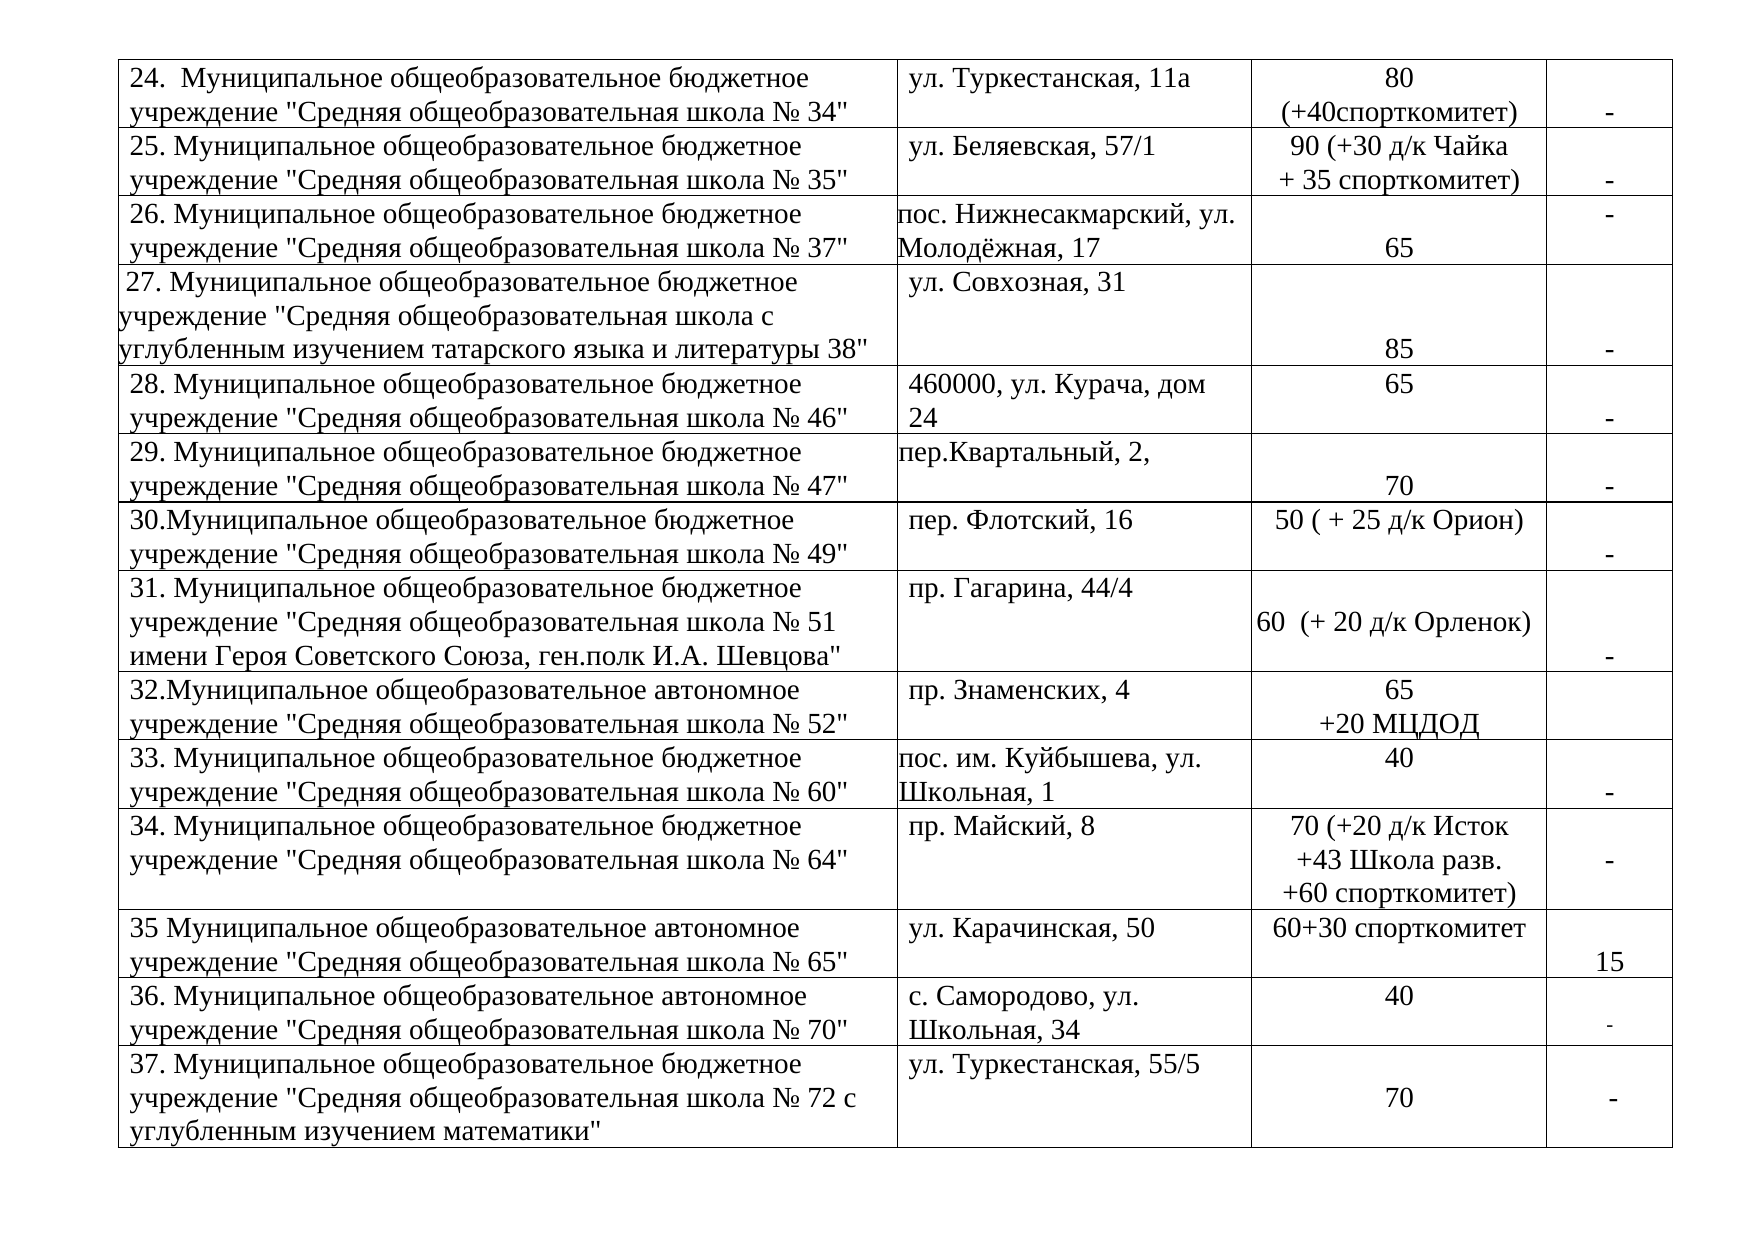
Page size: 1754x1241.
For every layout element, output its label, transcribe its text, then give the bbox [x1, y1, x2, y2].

table_cell 28. Муниципальное общеобразовательное бюджетное учреждение "Средняя общеобразовательная школа № 46" [119, 366, 897, 433]
table_cell 80 (+40спорткомитет) [1252, 60, 1546, 127]
table_cell 26. Муниципальное общеобразовательное бюджетное учреждение "Средняя общеобразовательная школа № 37" [119, 196, 897, 263]
table_cell - [1547, 809, 1672, 909]
table_cell - [1547, 503, 1672, 569]
table_cell пос. Нижнесакмарский, ул. Молодёжная, 17 [898, 196, 1251, 263]
table_cell - [1547, 265, 1672, 365]
table_cell 37. Муниципальное общеобразовательное бюджетное учреждение "Средняя общеобразовательная школа № 72 с углубленным изучением математики" [119, 1046, 897, 1147]
table_cell 24. Муниципальное общеобразовательное бюджетное учреждение "Средняя общеобразовательная школа № 34" [119, 60, 897, 127]
table_cell ул. Карачинская, 50 [898, 910, 1251, 977]
table_cell ул. Туркестанская, 11а [898, 60, 1251, 127]
table_cell 34. Муниципальное общеобразовательное бюджетное учреждение "Средняя общеобразовательная школа № 64" [119, 809, 897, 909]
table_cell ул. Туркестанская, 55/5 [898, 1046, 1251, 1147]
table_cell 70 [1252, 1046, 1546, 1147]
table_cell - [1547, 740, 1672, 807]
table_cell 65 +20 МЦДОД [1252, 672, 1546, 739]
table_cell - [1547, 1046, 1672, 1147]
table_cell 27. Муниципальное общеобразовательное бюджетное учреждение "Средняя общеобразовательная школа с углубленным изучением татарского языка и литературы 38" [119, 265, 897, 365]
table_cell пр. Знаменских, 4 [898, 672, 1251, 739]
table_cell пер. Флотский, 16 [898, 503, 1251, 569]
table_cell [1547, 672, 1672, 739]
table_cell 70 (+20 д/к Исток +43 Школа разв. +60 спорткомитет) [1252, 809, 1546, 909]
table_cell 65 [1252, 196, 1546, 263]
table_cell пос. им. Куйбышева, ул. Школьная, 1 [898, 740, 1251, 807]
table_cell пр. Гагарина, 44/4 [898, 571, 1251, 671]
table_cell 32.Муниципальное общеобразовательное автономное учреждение "Средняя общеобразовательная школа № 52" [119, 672, 897, 739]
table_cell 460000, ул. Курача, дом 24 [898, 366, 1251, 433]
table_cell 31. Муниципальное общеобразовательное бюджетное учреждение "Средняя общеобразовательная школа № 51 имени Героя Советского Союза, ген.полк И.А. Шевцова" [119, 571, 897, 671]
table_cell 50 ( + 25 д/к Орион) [1252, 503, 1546, 569]
table_cell 30.Муниципальное общеобразовательное бюджетное учреждение "Средняя общеобразовательная школа № 49" [119, 503, 897, 569]
table_cell - [1547, 978, 1672, 1045]
table_cell 60+30 спорткомитет [1252, 910, 1546, 977]
table_cell пр. Майский, 8 [898, 809, 1251, 909]
table_cell - [1547, 196, 1672, 263]
table_cell 60 (+ 20 д/к Орленок) [1252, 571, 1546, 671]
table_cell - [1547, 128, 1672, 195]
table_cell 36. Муниципальное общеобразовательное автономное учреждение "Средняя общеобразовательная школа № 70" [119, 978, 897, 1045]
table_cell ул. Совхозная, 31 [898, 265, 1251, 365]
table_cell 25. Муниципальное общеобразовательное бюджетное учреждение "Средняя общеобразовательная школа № 35" [119, 128, 897, 195]
table_cell 35 Муниципальное общеобразовательное автономное учреждение "Средняя общеобразовательная школа № 65" [119, 910, 897, 977]
table_cell с. Самородово, ул. Школьная, 34 [898, 978, 1251, 1045]
table_cell 65 [1252, 366, 1546, 433]
table_cell - [1547, 571, 1672, 671]
table_cell 40 [1252, 978, 1546, 1045]
table_cell 85 [1252, 265, 1546, 365]
table_cell ул. Беляевская, 57/1 [898, 128, 1251, 195]
table_cell - [1547, 434, 1672, 501]
table_cell 90 (+30 д/к Чайка + 35 спорткомитет) [1252, 128, 1546, 195]
table_cell 70 [1252, 434, 1546, 501]
table_cell - [1547, 60, 1672, 127]
table_cell 40 [1252, 740, 1546, 807]
table_cell - [1547, 366, 1672, 433]
table_cell 29. Муниципальное общеобразовательное бюджетное учреждение "Средняя общеобразовательная школа № 47" [119, 434, 897, 501]
table_cell пер.Квартальный, 2, [898, 434, 1251, 501]
table_cell 15 [1547, 910, 1672, 977]
table_cell 33. Муниципальное общеобразовательное бюджетное учреждение "Средняя общеобразовательная школа № 60" [119, 740, 897, 807]
